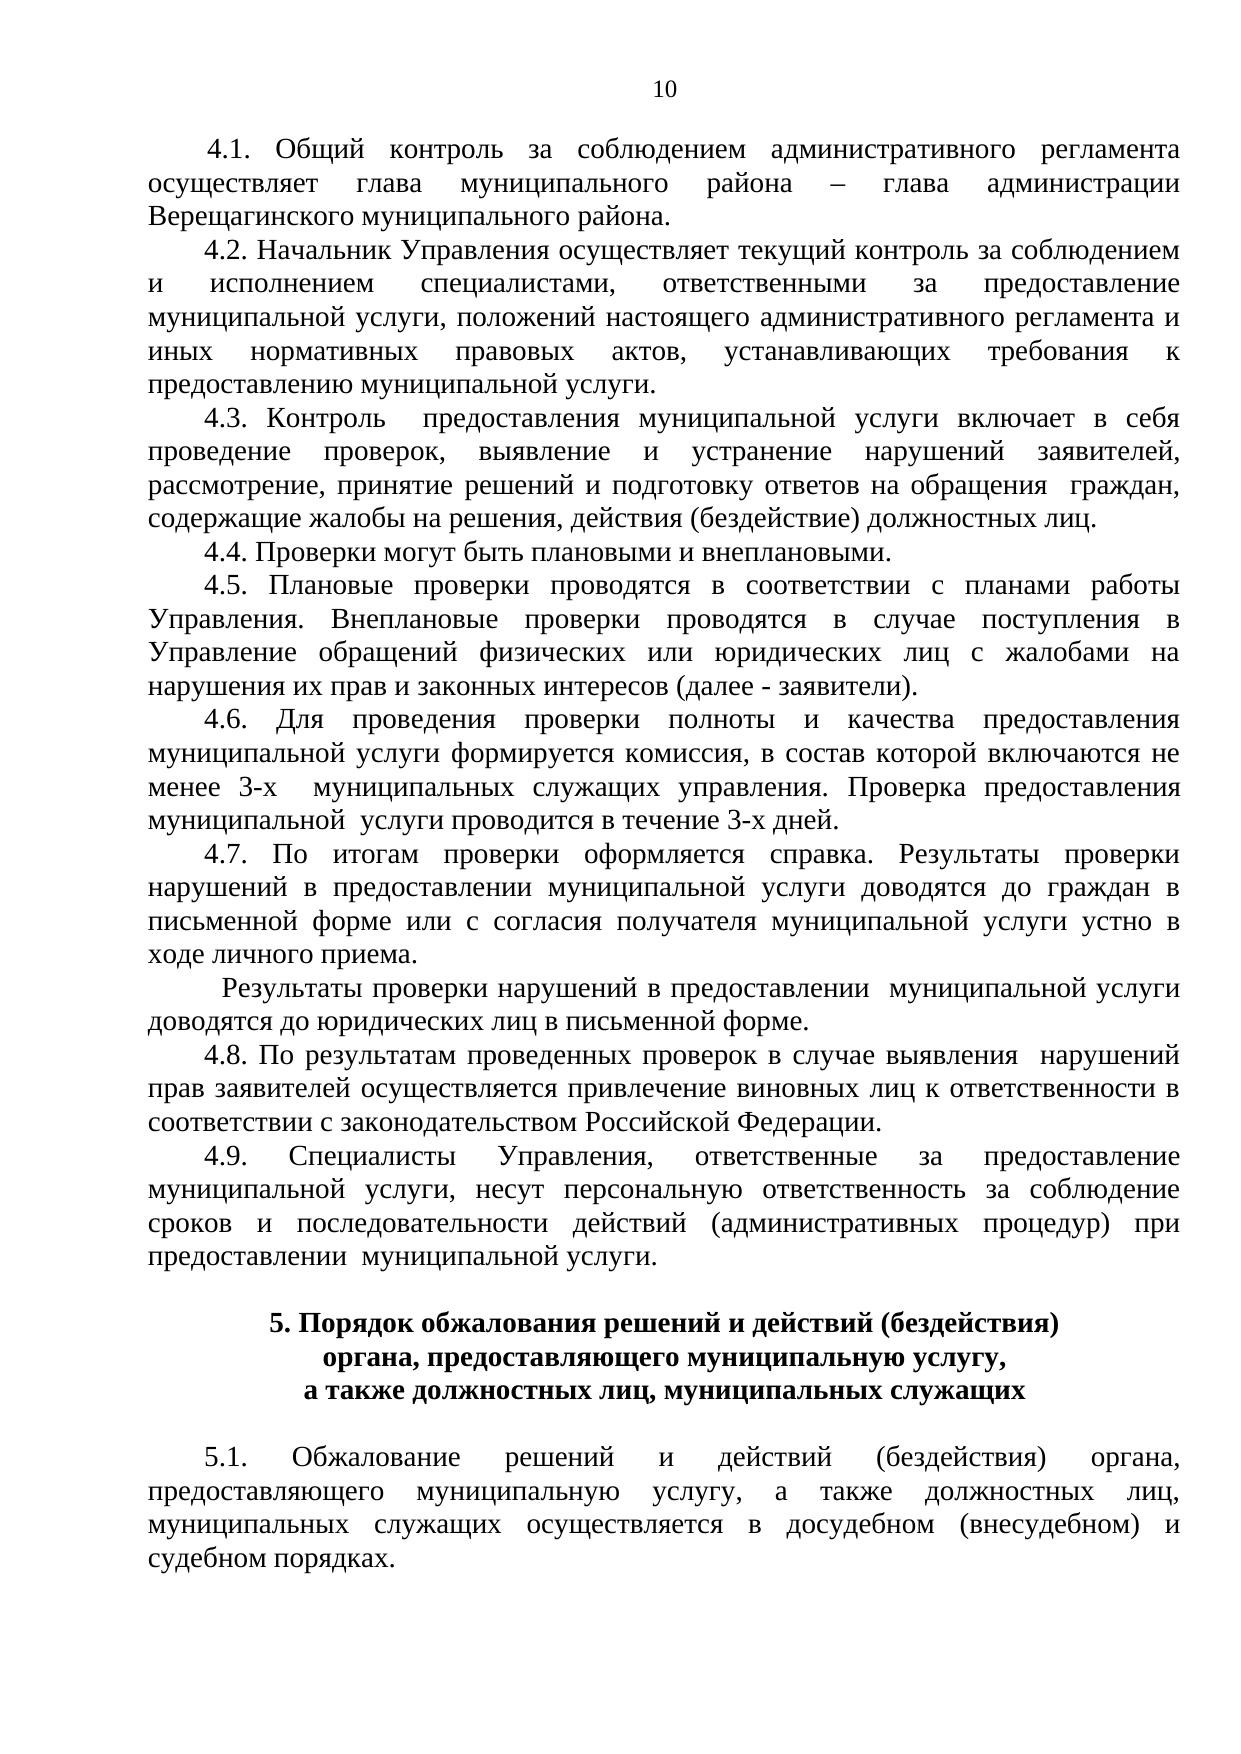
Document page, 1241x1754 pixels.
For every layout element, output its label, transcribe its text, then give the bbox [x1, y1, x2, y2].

text 4.8. По результатам проведенных проверок в случае выявления нарушений прав заявителей осуществляется привлечение виновных лиц к ответственности в соответствии с законодательством Российской Федерации. [148, 1037, 1181, 1138]
text 4.3. Контроль предоставления муниципальной услуги включает в себя проведение проверок, выявление и устранение нарушений заявителей, рассмотрение, принятие решений и подготовку ответов на обращения граждан, содержащие жалобы на решения, действия (бездействие) должностных лиц. [148, 400, 1181, 534]
text 4.2. Начальник Управления осуществляет текущий контроль за соблюдением и исполнением специалистами, ответственными за предоставление муниципальной услуги, положений настоящего административного регламента и иных нормативных правовых актов, устанавливающих требования к предоставлению муниципальной услуги. [148, 232, 1181, 400]
text 4.5. Плановые проверки проводятся в соответствии с планами работы Управления. Внеплановые проверки проводятся в случае поступления в Управление обращений физических или юридических лиц с жалобами на нарушения их прав и законных интересов (далее - заявители). [148, 567, 1181, 702]
text 4.4. Проверки могут быть плановыми и внеплановыми. [148, 534, 1181, 567]
text 4.6. Для проведения проверки полноты и качества предоставления муниципальной услуги формируется комиссия, в состав которой включаются не менее 3-х муниципальных служащих управления. Проверка предоставления муниципальной услуги проводится в течение 3-х дней. [148, 702, 1181, 836]
text 4.7. По итогам проверки оформляется справка. Результаты проверки нарушений в предоставлении муниципальной услуги доводятся до граждан в письменной форме или с согласия получателя муниципальной услуги устно в ходе личного приема. [148, 836, 1181, 970]
text Результаты проверки нарушений в предоставлении муниципальной услуги доводятся до юридических лиц в письменной форме. [148, 970, 1181, 1037]
text а также должностных лиц, муниципальных служащих [148, 1372, 1181, 1406]
text 5.1. Обжалование решений и действий (бездействия) органа, предоставляющего муниципальную услугу, а также должностных лиц, муниципальных служащих осуществляется в досудебном (внесудебном) и судебном порядках. [148, 1439, 1181, 1574]
text органа, предоставляющего муниципальную услугу, [148, 1339, 1181, 1372]
text 4.1. Общий контроль за соблюдением административного регламента осуществляет глава муниципального района – глава администрации Верещагинского муниципального района. [148, 131, 1181, 232]
text 4.9. Специалисты Управления, ответственные за предоставление муниципальной услуги, несут персональную ответственность за соблюдение сроков и последовательности действий (административных процедур) при предоставлении муниципальной услуги. [148, 1138, 1181, 1272]
text 5. Порядок обжалования решений и действий (бездействия) [148, 1305, 1181, 1339]
